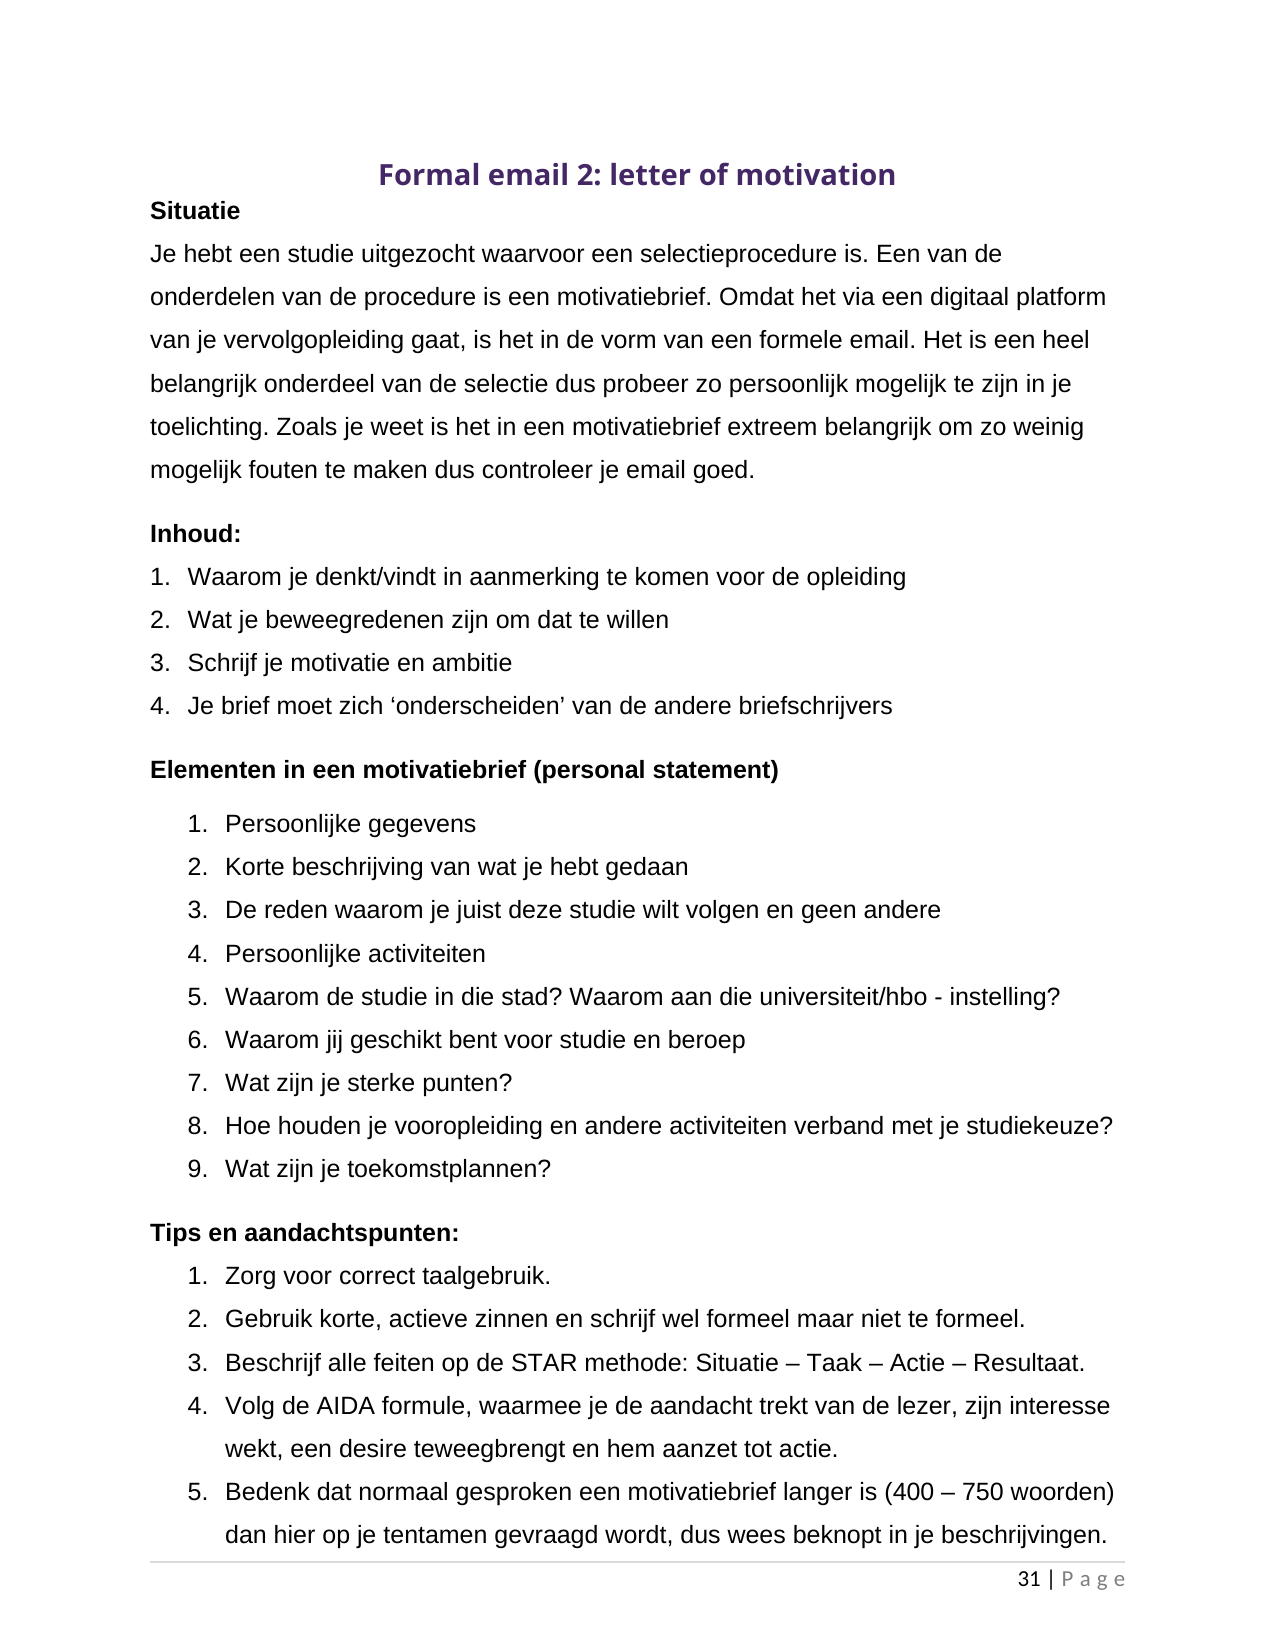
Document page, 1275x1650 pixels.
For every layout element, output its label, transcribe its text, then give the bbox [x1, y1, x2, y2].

list Wat zijn je toekomstplannen? [187, 1154, 1125, 1183]
list Hoe houden je vooropleiding en andere activiteiten verband met je studiekeuze? [187, 1111, 1125, 1140]
text Inhoud: [150, 519, 1125, 548]
list Wat zijn je sterke punten? [187, 1068, 1125, 1097]
subtitle Formal email 2: letter of motivation [150, 154, 1125, 194]
list Schrijf je motivatie en ambitie [150, 648, 1125, 677]
list Waarom de studie in die stad? Waarom aan die universiteit/hbo - instelling? [187, 982, 1125, 1010]
list Volg de AIDA formule, waarmee je de aandacht trekt van de lezer, zijn interesse wekt, een desire teweegbrengt en hem aanzet tot actie. [187, 1391, 1125, 1462]
list Korte beschrijving van wat je hebt gedaan [187, 852, 1125, 881]
list Je brief moet zich ‘onderscheiden’ van de andere briefschrijvers [150, 691, 1125, 720]
list Bedenk dat normaal gesproken een motivatiebrief langer is (400 – 750 woorden) dan hier op je tentamen gevraagd wordt, dus wees beknopt in je beschrijvingen. [187, 1477, 1125, 1549]
list Beschrijf alle feiten op de STAR methode: Situatie – Taak – Actie – Resultaat. [187, 1347, 1125, 1376]
list De reden waarom je juist deze studie wilt volgen en geen andere [187, 895, 1125, 924]
list Gebruik korte, actieve zinnen en schrijf wel formeel maar niet te formeel. [187, 1304, 1125, 1333]
text Tips en aandachtspunten: [150, 1218, 1125, 1247]
list Wat je beweegredenen zijn om dat te willen [150, 605, 1125, 634]
list Persoonlijke activiteiten [187, 938, 1125, 967]
list Persoonlijke gegevens [187, 809, 1125, 838]
text Je hebt een studie uitgezocht waarvoor een selectieprocedure is. Een van de onderdelen van de procedure is een motivatiebrief. Omdat het via een digitaal platform van je vervolgopleiding gaat, is het in de vorm van een formele email. Het is een heel belangrijk onderdeel van de selectie dus probeer zo persoonlijk mogelijk te zijn in je toelichting. Zoals je weet is het in een motivatiebrief extreem belangrijk om zo weinig mogelijk fouten te maken dus controleer je email goed. [150, 239, 1125, 484]
text Situatie [150, 196, 1125, 225]
list Zorg voor correct taalgebruik. [187, 1261, 1125, 1290]
list Waarom je denkt/vindt in aanmerking te komen voor de opleiding [150, 562, 1125, 591]
text Elementen in een motivatiebrief (personal statement) [150, 755, 1125, 784]
list Waarom jij geschikt bent voor studie en beroep [187, 1025, 1125, 1053]
